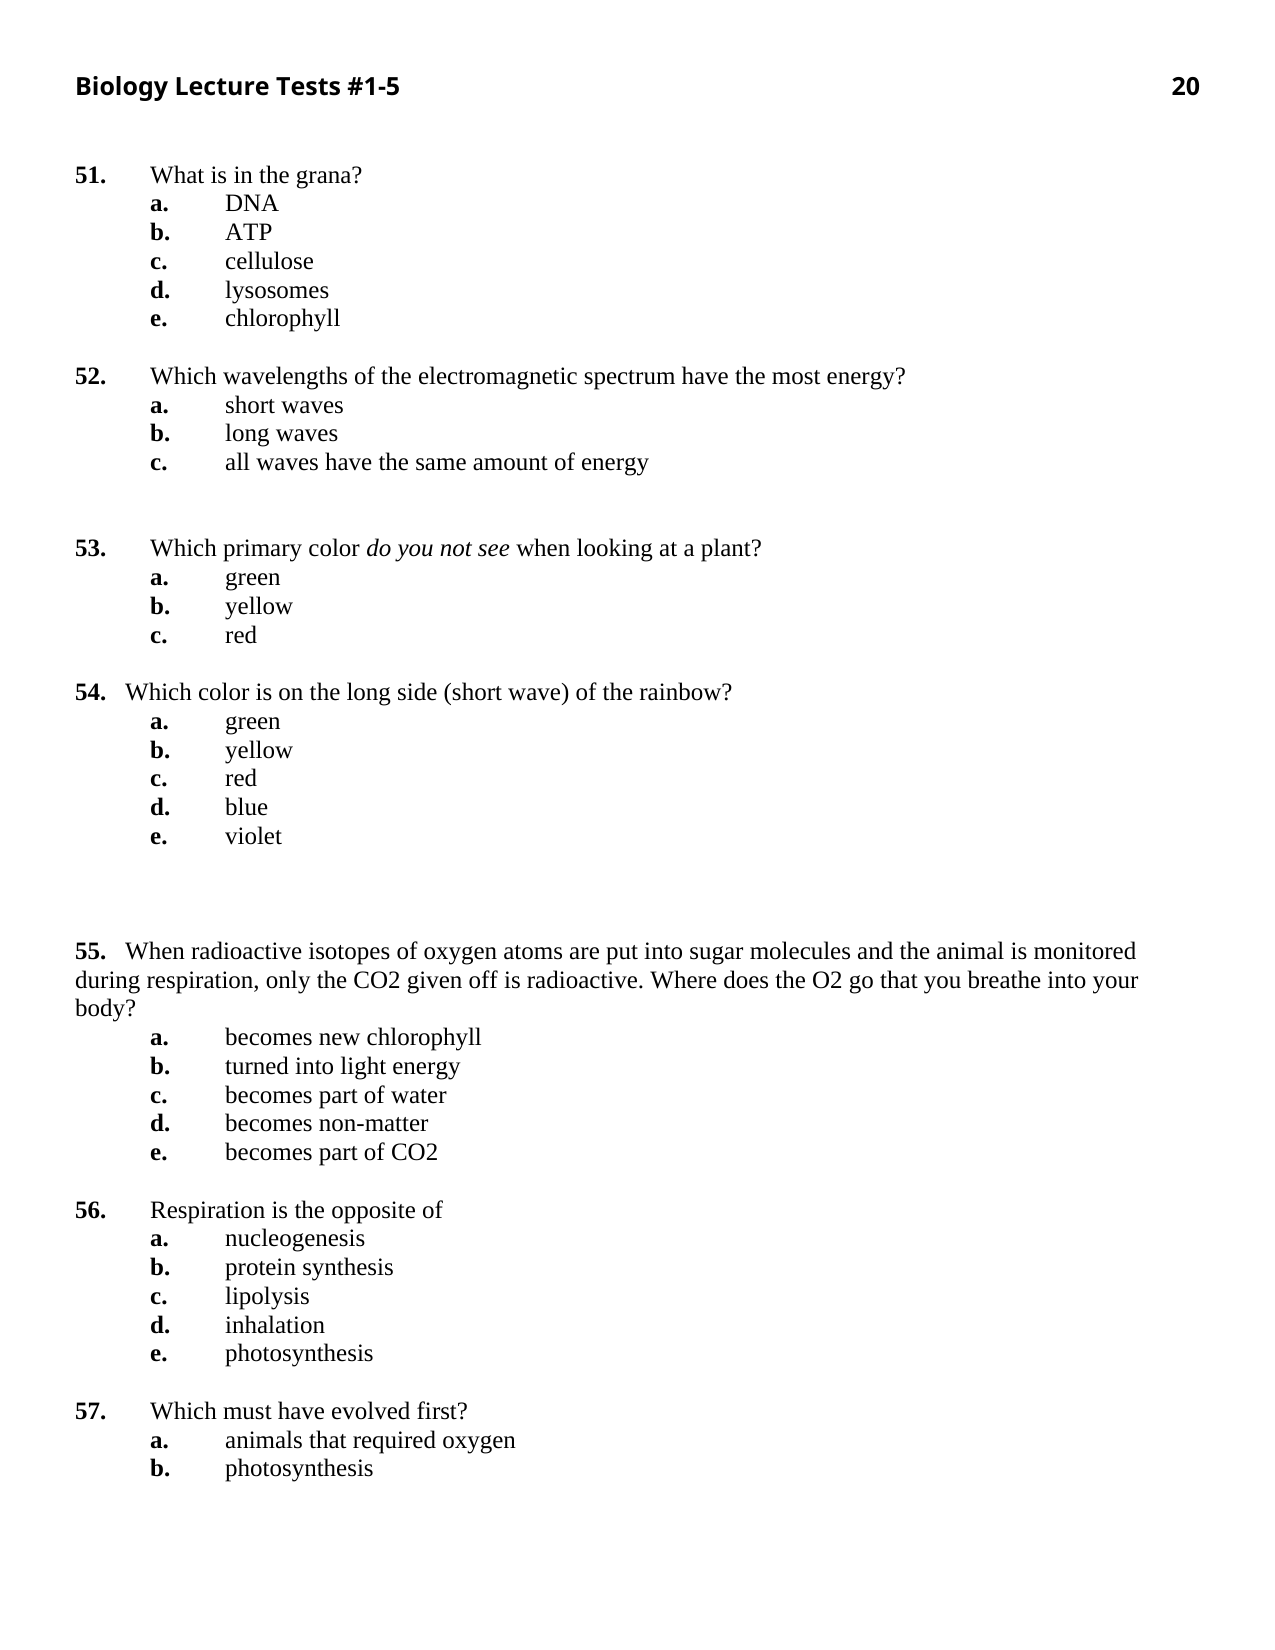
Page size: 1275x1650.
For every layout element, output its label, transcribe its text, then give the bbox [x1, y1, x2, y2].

text 54. Which color is on the long side (short wave) of the rainbow? a. green b. yellow c. red d. blue [75, 677, 1200, 821]
text 56. Respiration is the opposite of a. nucleogenesis b. protein synthesis c. lipolysis d. inhalation e. photosynthesis [75, 1195, 1200, 1367]
text e. violet [75, 821, 1200, 850]
text 57. Which must have evolved first? a. animals that required oxygen b. photosynthesis [75, 1396, 1200, 1511]
text 53. Which primary color do you not see when looking at a plant? a. green b. yellow c. red [75, 533, 1200, 677]
text 51. What is in the grana? a. DNA b. ATP c. cellulose d. lysosomes e. chlorophyll [75, 160, 1200, 332]
text 52. Which wavelengths of the electromagnetic spectrum have the most energy? a. short waves b. long waves c. all waves have the same amount of energy [75, 361, 1200, 533]
text 55. When radioactive isotopes of oxygen atoms are put into sugar molecules and the animal is monitored during respiration, only the CO2 given off is radioactive. Where does the O2 go that you breathe into your body? a. becomes new chlorophyll b. turned into light energy c. becomes part of water d. becomes non-matter e. becomes part of CO2 [75, 936, 1200, 1166]
